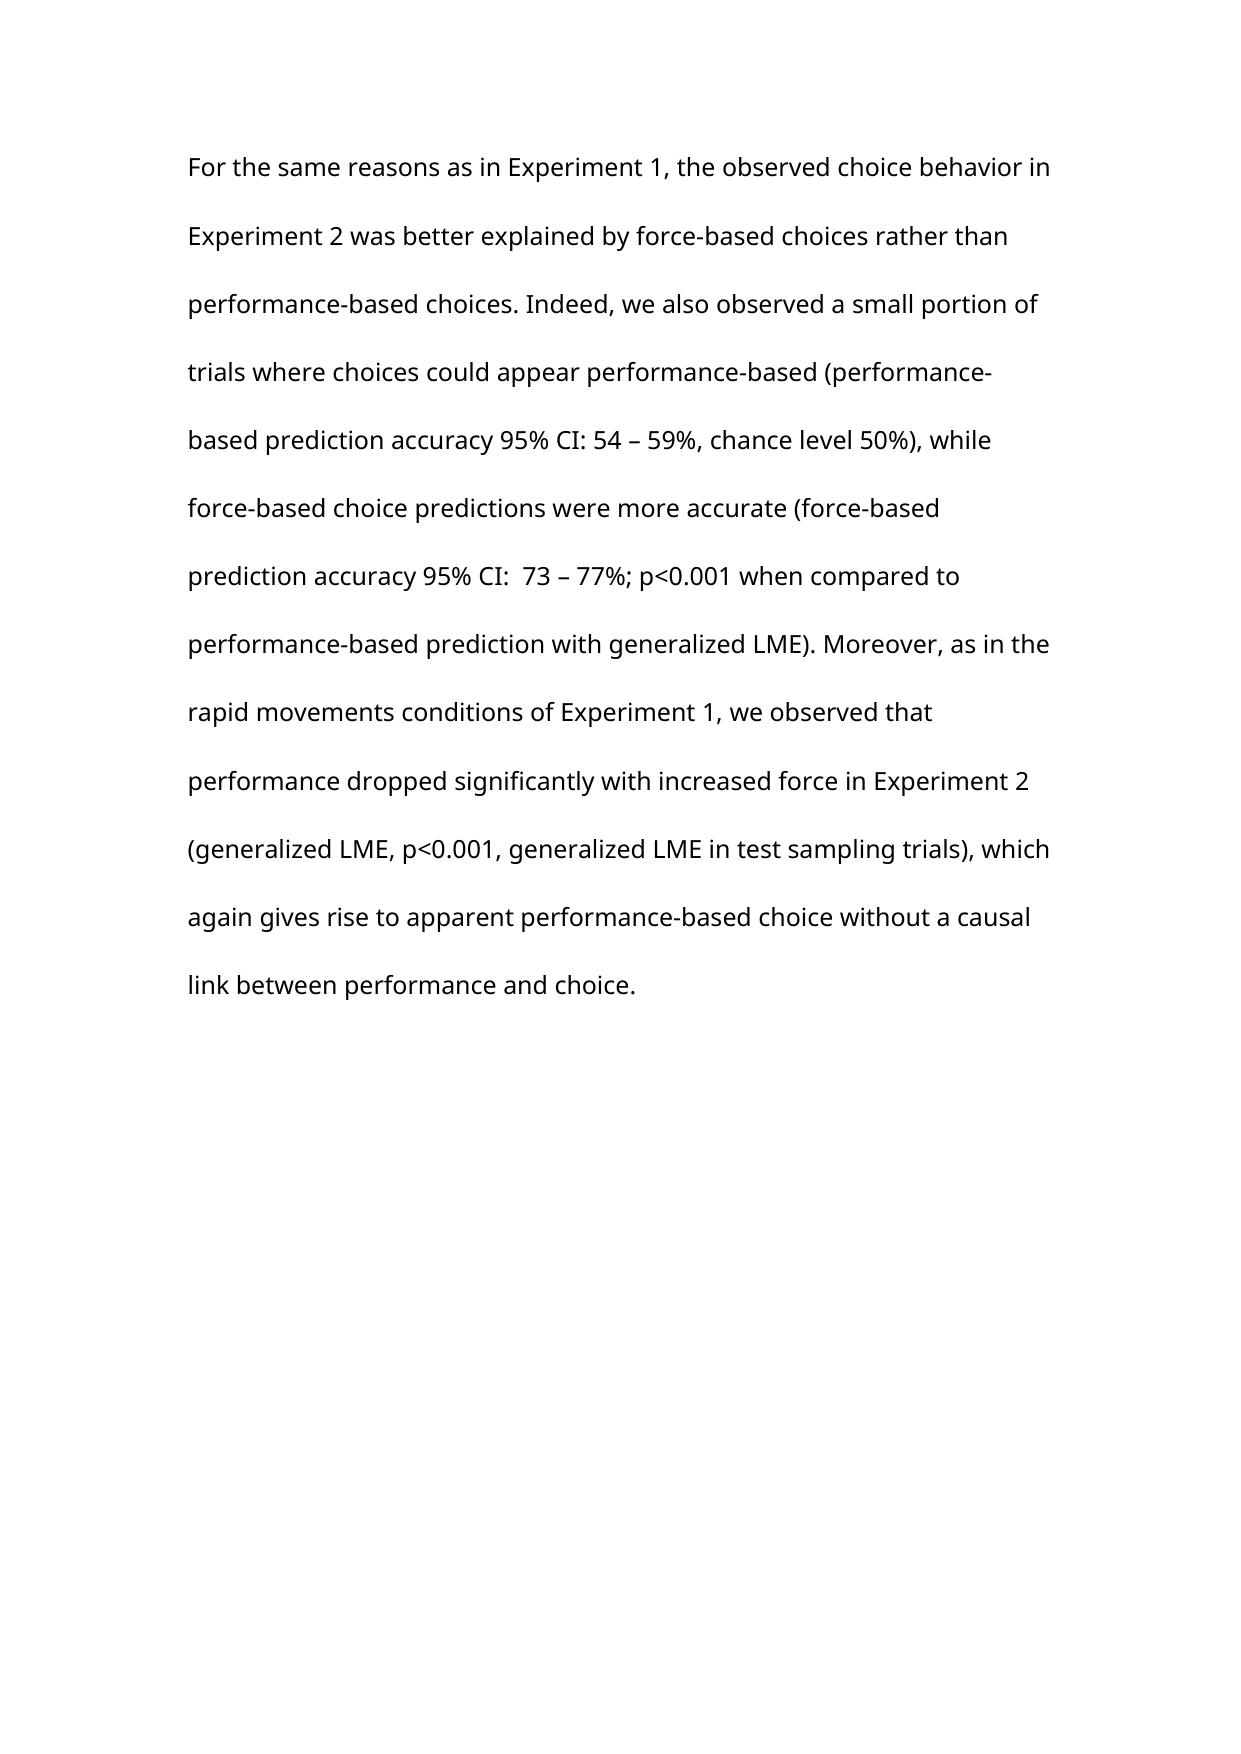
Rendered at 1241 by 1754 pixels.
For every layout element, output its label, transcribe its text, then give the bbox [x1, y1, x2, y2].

text For the same reasons as in Experiment 1, the observed choice behavior in Experiment 2 was better explained by force-based choices rather than performance-based choices. Indeed, we also observed a small portion of trials where choices could appear performance-based (performance-based prediction accuracy 95% CI: 54 – 59%, chance level 50%), while force-based choice predictions were more accurate (force-based prediction accuracy 95% CI: 73 – 77%; p<0.001 when compared to performance-based prediction with generalized LME). Moreover, as in the rapid movements conditions of Experiment 1, we observed that performance dropped significantly with increased force in Experiment 2 (generalized LME, p<0.001, generalized LME in test sampling trials), which again gives rise to apparent performance-based choice without a causal link between performance and choice. [187, 150, 1053, 1002]
